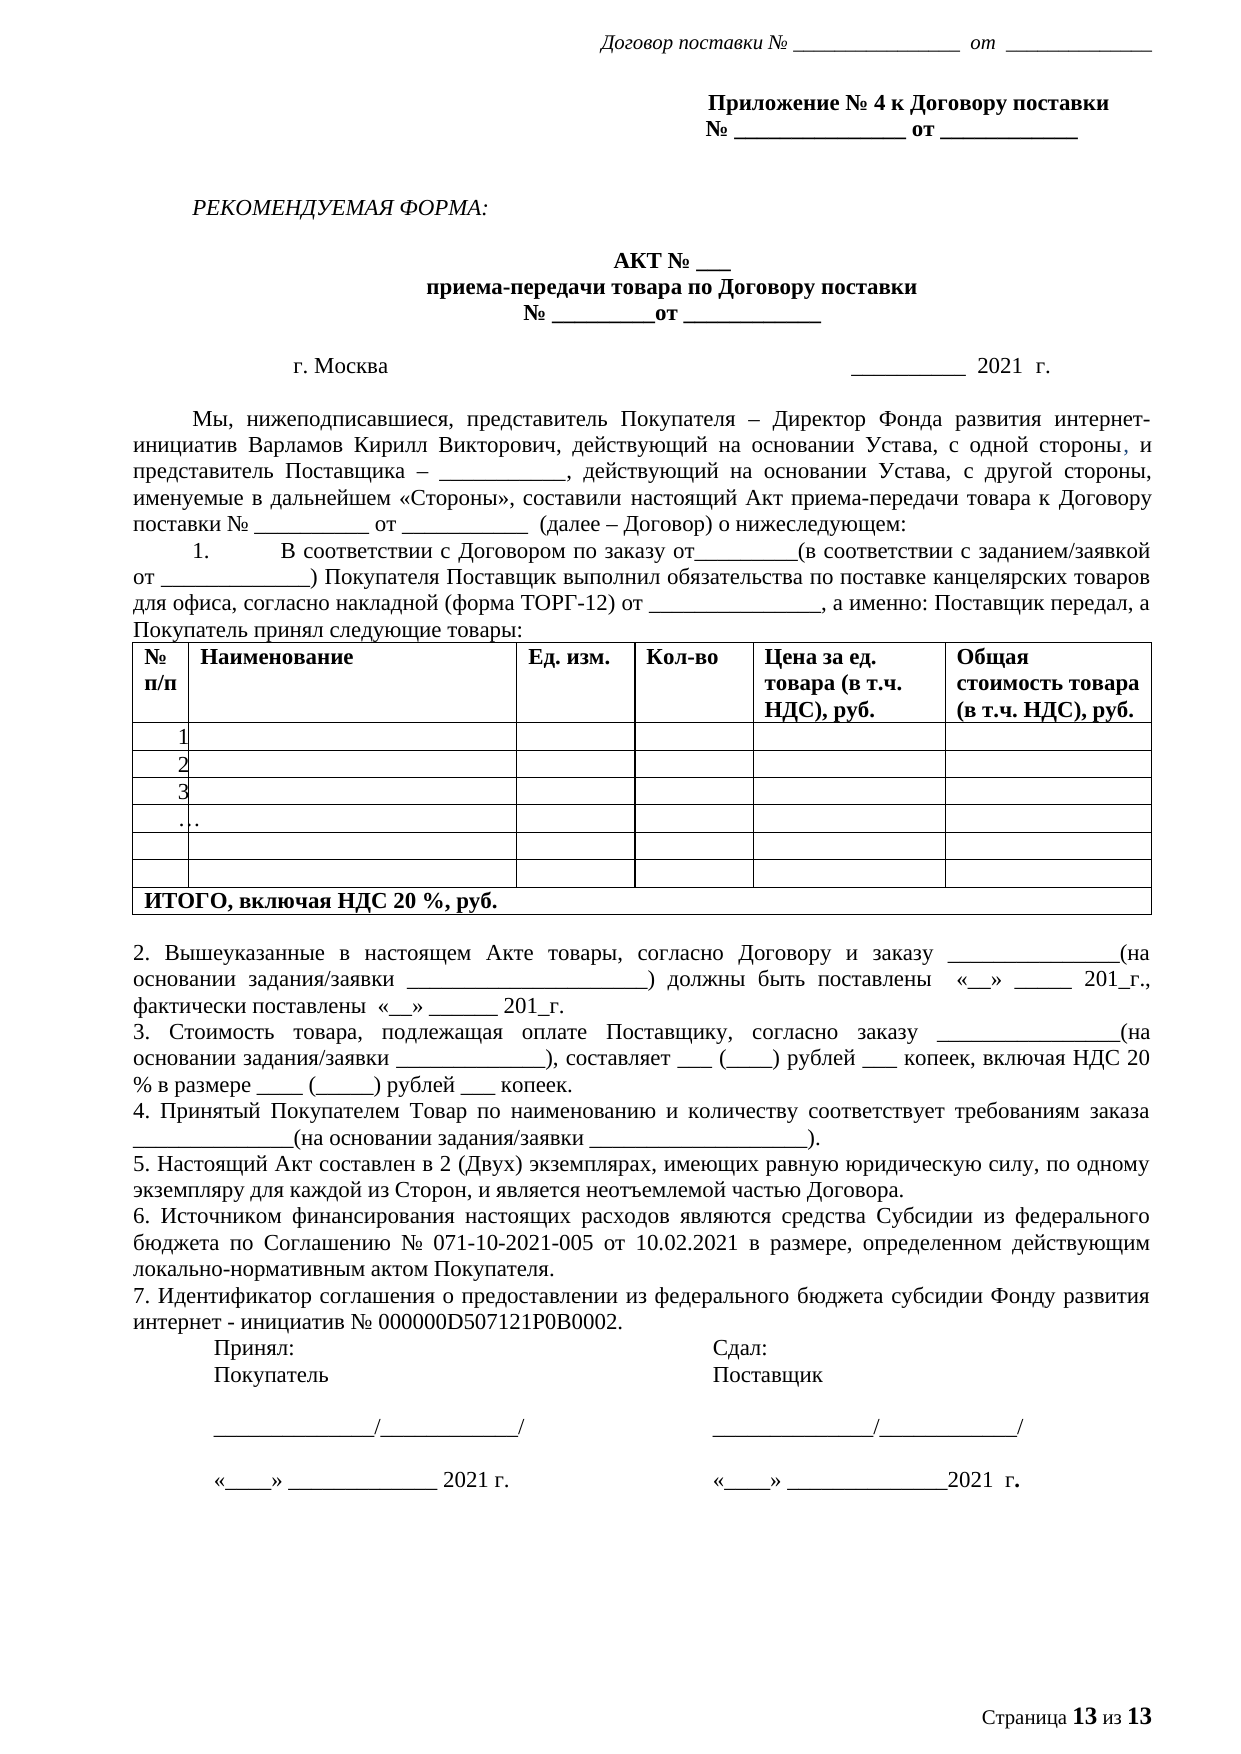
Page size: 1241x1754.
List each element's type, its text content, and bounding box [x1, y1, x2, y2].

text № _______________ от ____________ [133, 115, 1152, 141]
text 2. Вышеуказанные в настоящем Акте товары, согласно Договору и заказу _______________(на основании задания/заявки _____________________) должны быть поставлены «__» _____ 201_г., фактически поставлены «__» ______ 201_г. [133, 939, 1152, 1018]
table_header Наименование [189, 643, 516, 722]
text 4. Принятый Покупателем Товар по наименованию и количеству соответствует требованиям заказа ______________(на основании задания/заявки ___________________). [133, 1097, 1152, 1150]
table_cell [189, 751, 516, 777]
table_cell [517, 751, 634, 777]
table_cell [946, 833, 1151, 859]
table_cell [189, 833, 516, 859]
table_header Принял: Покупатель ______________/____________/ «____» _____________ 2021 г. [143, 1334, 642, 1492]
table_cell [636, 723, 753, 749]
text г. Москва __________ 2021 г. [133, 352, 1152, 378]
table_cell [946, 860, 1151, 887]
table_header № п/п [133, 643, 188, 722]
table_cell [189, 860, 516, 887]
table_cell [754, 751, 945, 777]
table_cell 2 [133, 751, 188, 777]
table_cell [133, 860, 188, 887]
table_cell [189, 778, 516, 804]
table_cell [636, 805, 753, 832]
table_cell [133, 833, 188, 859]
table_header Цена за ед. товара (в т.ч. НДС), руб. [754, 643, 945, 722]
list В соответствии с Договором по заказу от_________(в соответствии с заданием/заявкой от _____________) Покупателя Поставщик выполнил обязательства по поставке канцелярских товаров для офиса, согласно накладной (форма ТОРГ-12) от _______________, а именно: Поставщик передал, а Покупатель принял следующие товары: [133, 537, 1152, 642]
text Приложение № 4 к Договору поставки [133, 89, 1152, 115]
table_cell [946, 751, 1151, 777]
text № _________от ____________ [133, 299, 1152, 326]
table_header Кол-во [636, 643, 753, 722]
table_cell [189, 723, 516, 749]
table_cell … [133, 805, 188, 832]
text 6. Источником финансирования настоящих расходов являются средства Субсидии из федерального бюджета по Соглашению № 071-10-2021-005 от 10.02.2021 в размере, определенном действующим локально-нормативным актом Покупателя. [133, 1203, 1152, 1282]
table_cell [517, 833, 634, 859]
table_cell 3 [133, 778, 188, 804]
table_header Общая стоимость товара (в т.ч. НДС), руб. [946, 643, 1151, 722]
table_cell 1 [133, 723, 188, 749]
table_cell [517, 805, 634, 832]
table_cell [754, 833, 945, 859]
table_cell [946, 805, 1151, 832]
table_cell [517, 723, 634, 749]
table_cell [189, 805, 516, 832]
table_header Ед. изм. [517, 643, 634, 722]
table_cell [636, 860, 753, 887]
table_cell [517, 860, 634, 887]
table_cell [946, 778, 1151, 804]
text 3. Стоимость товара, подлежащая оплате Поставщику, согласно заказу ________________(на основании задания/заявки _____________), составляет ___ (____) рублей ___ копеек, включая НДС 20 % в размере ____ (_____) рублей ___ копеек. [133, 1018, 1152, 1097]
table_cell [754, 860, 945, 887]
text приема-передачи товара по Договору поставки [133, 273, 1152, 299]
table_cell [517, 778, 634, 804]
text Мы, нижеподписавшиеся, представитель Покупателя – Директор Фонда развития интернет-инициатив Варламов Кирилл Викторович, действующий на основании Устава, с одной стороны, и представитель Поставщика – ___________, действующий на основании Устава, с другой стороны, именуемые в дальнейшем «Стороны», составили настоящий Акт приема-передачи товара к Договору поставки № __________ от ___________ (далее – Договор) о нижеследующем: [133, 405, 1152, 537]
table_cell [636, 778, 753, 804]
table_cell [946, 723, 1151, 749]
text 5. Настоящий Акт составлен в 2 (Двух) экземплярах, имеющих равную юридическую силу, по одному экземпляру для каждой из Сторон, и является неотъемлемой частью Договора. [133, 1150, 1152, 1203]
table_header Сдал: Поставщик ______________/____________/ «____» ______________2021 г. [642, 1334, 1141, 1492]
text РЕКОМЕНДУЕМАЯ ФОРМА: [133, 194, 1152, 220]
text 7. Идентификатор соглашения о предоставлении из федерального бюджета субсидии Фонду развития интернет - инициатив № 000000D507121P0B0002. [133, 1282, 1152, 1334]
table_cell ИТОГО, включая НДС 20 %, руб. [133, 888, 1151, 914]
table_cell [636, 751, 753, 777]
table_cell [754, 778, 945, 804]
table_cell [754, 805, 945, 832]
table_cell [754, 723, 945, 749]
table_cell [636, 833, 753, 859]
text АКТ № ___ [133, 247, 1152, 273]
